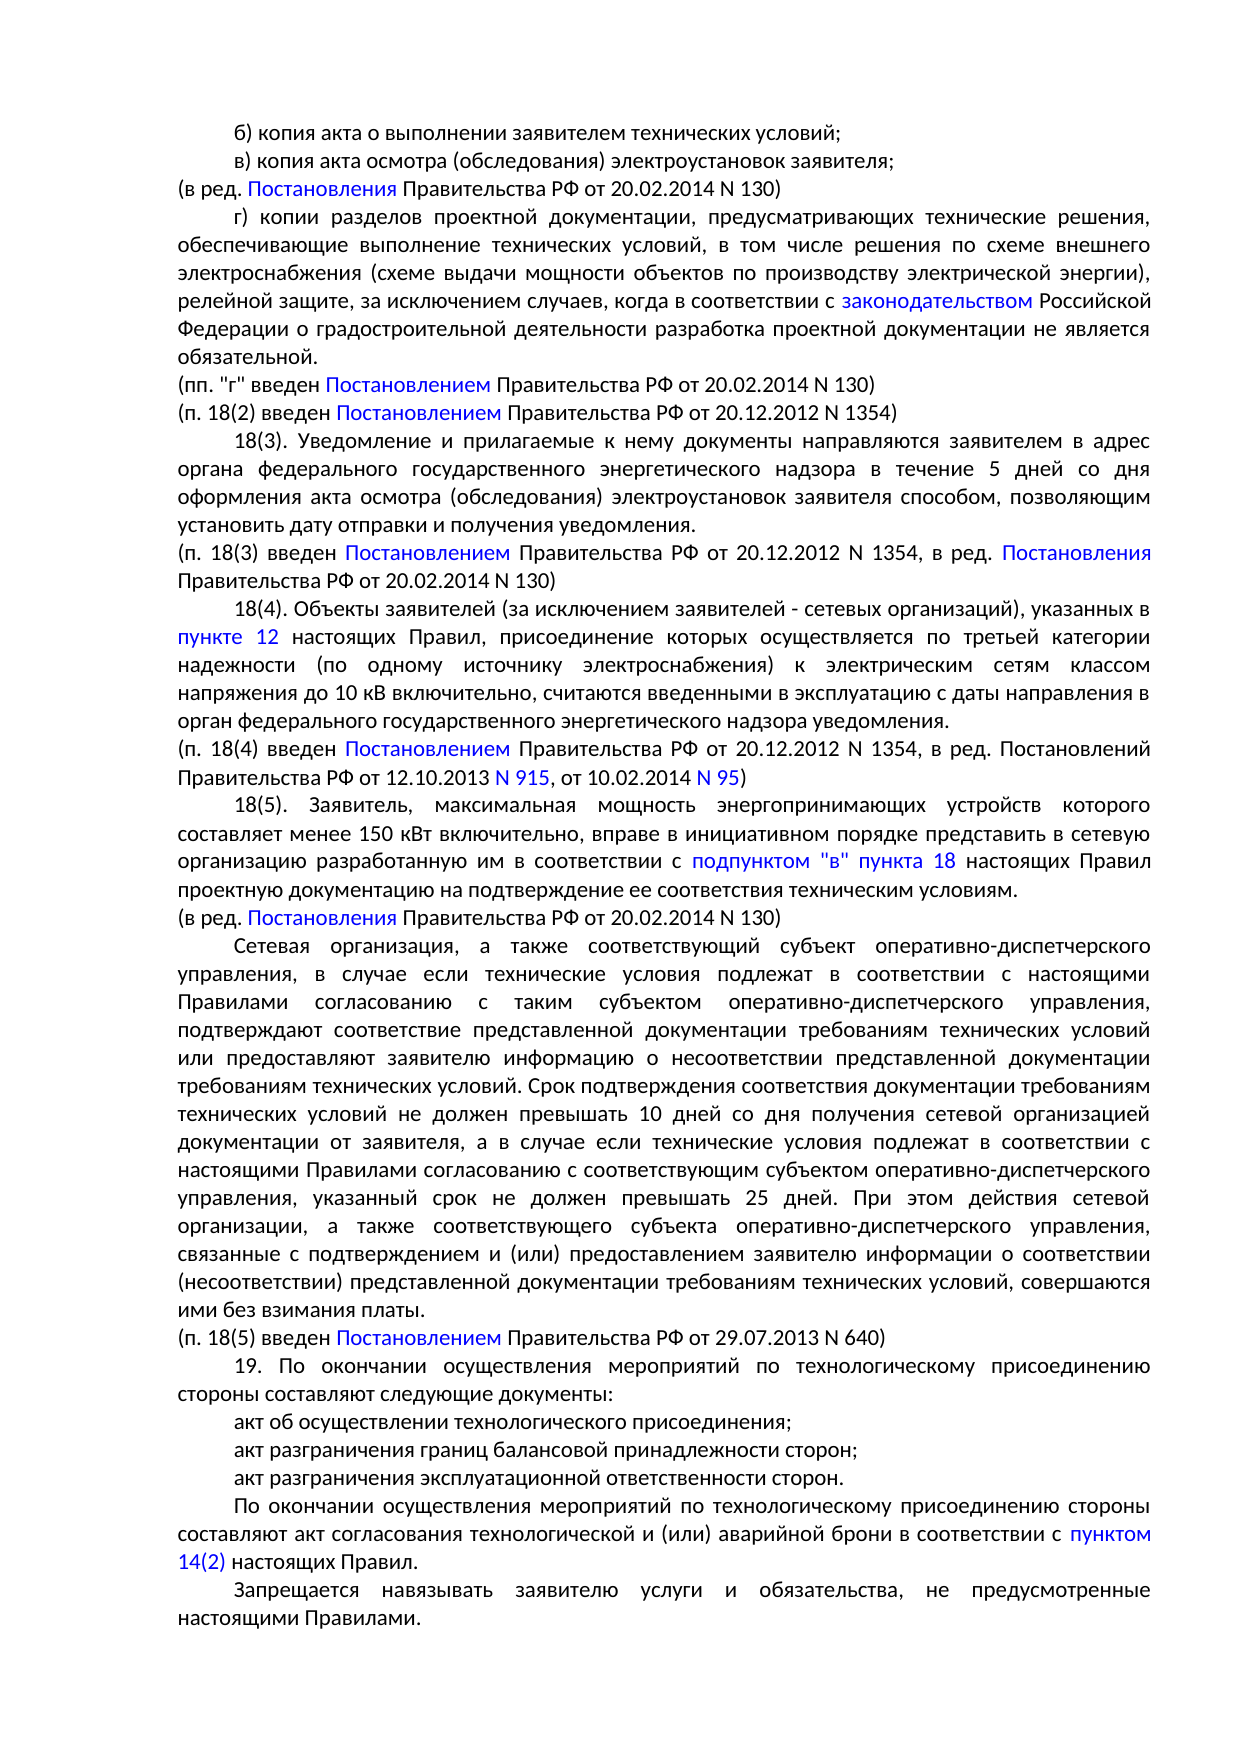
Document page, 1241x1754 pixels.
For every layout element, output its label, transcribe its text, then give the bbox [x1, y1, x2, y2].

text (п. 18(5) введен Постановлением Правительства РФ от 29.07.2013 N 640) [177, 1323, 1152, 1351]
text (п. 18(4) введен Постановлением Правительства РФ от 20.12.2012 N 1354, в ред. Постановлений Правительства РФ от 12.10.2013 N 915, от 10.02.2014 N 95) [177, 734, 1152, 791]
text По окончании осуществления мероприятий по технологическому присоединению стороны составляют акт согласования технологической и (или) аварийной брони в соответствии с пунктом 14(2) настоящих Правил. [177, 1491, 1152, 1575]
text акт разграничения границ балансовой принадлежности сторон; [177, 1435, 1152, 1463]
text г) копии разделов проектной документации, предусматривающих технические решения, обеспечивающие выполнение технических условий, в том числе решения по схеме внешнего электроснабжения (схеме выдачи мощности объектов по производству электрической энергии), релейной защите, за исключением случаев, когда в соответствии с законодательством Российской Федерации о градостроительной деятельности разработка проектной документации не является обязательной. [177, 202, 1152, 370]
text б) копия акта о выполнении заявителем технических условий; [177, 118, 1152, 146]
text (п. 18(2) введен Постановлением Правительства РФ от 20.12.2012 N 1354) [177, 398, 1152, 426]
text акт об осуществлении технологического присоединения; [177, 1407, 1152, 1435]
text в) копия акта осмотра (обследования) электроустановок заявителя; [177, 146, 1152, 174]
text (в ред. Постановления Правительства РФ от 20.02.2014 N 130) [177, 174, 1152, 202]
text 18(4). Объекты заявителей (за исключением заявителей - сетевых организаций), указанных в пункте 12 настоящих Правил, присоединение которых осуществляется по третьей категории надежности (по одному источнику электроснабжения) к электрическим сетям классом напряжения до 10 кВ включительно, считаются введенными в эксплуатацию с даты направления в орган федерального государственного энергетического надзора уведомления. [177, 594, 1152, 734]
text (п. 18(3) введен Постановлением Правительства РФ от 20.12.2012 N 1354, в ред. Постановления Правительства РФ от 20.02.2014 N 130) [177, 538, 1152, 594]
text акт разграничения эксплуатационной ответственности сторон. [177, 1463, 1152, 1491]
text 18(5). Заявитель, максимальная мощность энергопринимающих устройств которого составляет менее 150 кВт включительно, вправе в инициативном порядке представить в сетевую организацию разработанную им в соответствии с подпунктом "в" пункта 18 настоящих Правил проектную документацию на подтверждение ее соответствия техническим условиям. [177, 791, 1152, 903]
text (пп. "г" введен Постановлением Правительства РФ от 20.02.2014 N 130) [177, 370, 1152, 398]
text 19. По окончании осуществления мероприятий по технологическому присоединению стороны составляют следующие документы: [177, 1351, 1152, 1407]
text 18(3). Уведомление и прилагаемые к нему документы направляются заявителем в адрес органа федерального государственного энергетического надзора в течение 5 дней со дня оформления акта осмотра (обследования) электроустановок заявителя способом, позволяющим установить дату отправки и получения уведомления. [177, 426, 1152, 538]
text (в ред. Постановления Правительства РФ от 20.02.2014 N 130) [177, 903, 1152, 931]
text Сетевая организация, а также соответствующий субъект оперативно-диспетчерского управления, в случае если технические условия подлежат в соответствии с настоящими Правилами согласованию с таким субъектом оперативно-диспетчерского управления, подтверждают соответствие представленной документации требованиям технических условий или предоставляют заявителю информацию о несоответствии представленной документации требованиям технических условий. Срок подтверждения соответствия документации требованиям технических условий не должен превышать 10 дней со дня получения сетевой организацией документации от заявителя, а в случае если технические условия подлежат в соответствии с настоящими Правилами согласованию с соответствующим субъектом оперативно-диспетчерского управления, указанный срок не должен превышать 25 дней. При этом действия сетевой организации, а также соответствующего субъекта оперативно-диспетчерского управления, связанные с подтверждением и (или) предоставлением заявителю информации о соответствии (несоответствии) представленной документации требованиям технических условий, совершаются ими без взимания платы. [177, 931, 1152, 1323]
text Запрещается навязывать заявителю услуги и обязательства, не предусмотренные настоящими Правилами. [177, 1575, 1152, 1631]
